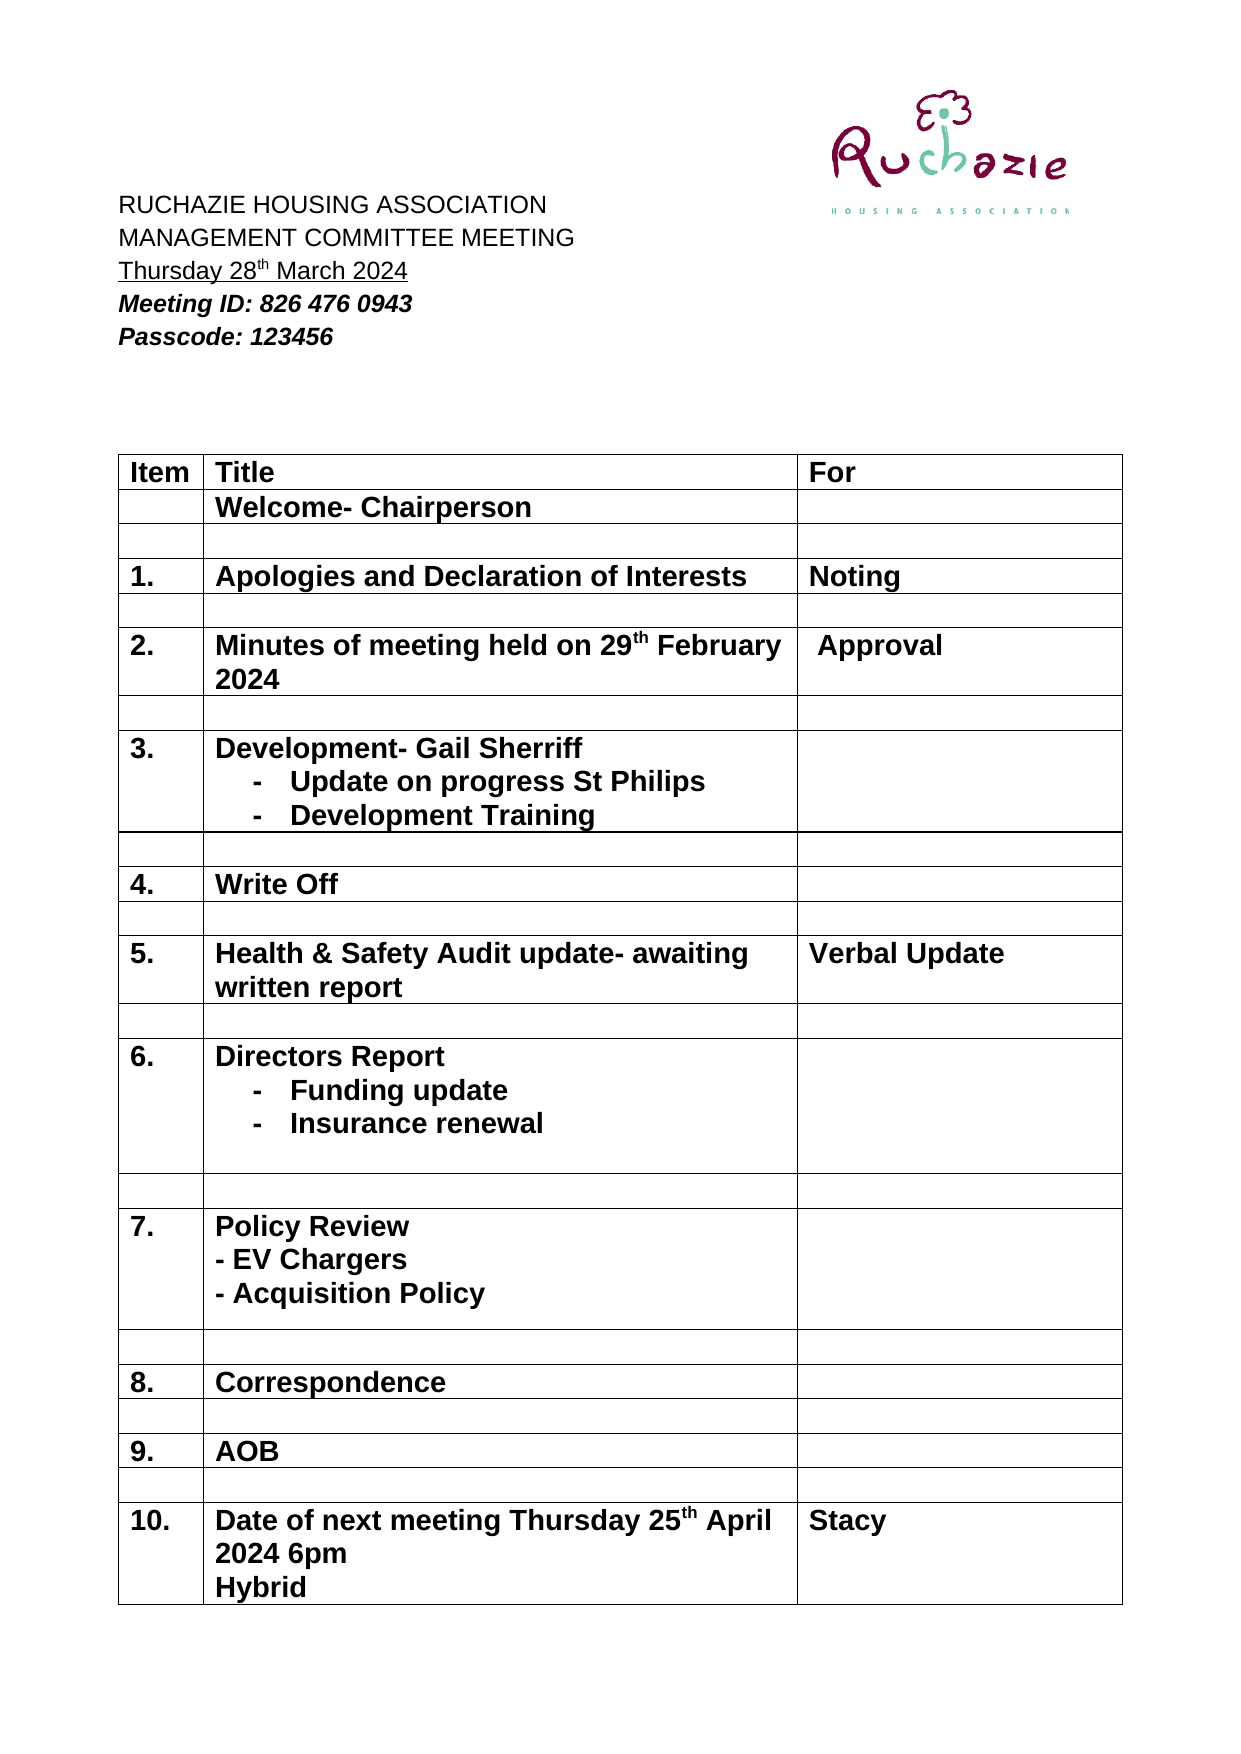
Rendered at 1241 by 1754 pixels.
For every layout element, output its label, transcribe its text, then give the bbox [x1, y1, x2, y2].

table_cell Apologies and Declaration of Interests [204, 559, 797, 592]
table_cell [204, 1174, 797, 1208]
table_cell Directors Report Funding update Insurance renewal [204, 1039, 797, 1173]
table_cell [204, 833, 797, 866]
table_cell [204, 594, 797, 627]
table_cell [798, 731, 1122, 831]
table_cell [798, 1174, 1122, 1208]
table_cell Development- Gail Sherriff Update on progress St Philips Development Training [204, 731, 797, 831]
table_cell [798, 1468, 1122, 1502]
table_cell [119, 490, 203, 523]
table_cell 2. [119, 628, 203, 695]
text Thursday 28th March 2024 [118, 256, 1090, 285]
table_cell 1. [119, 559, 203, 592]
table_cell [119, 1468, 203, 1502]
table_cell [798, 696, 1122, 730]
table_cell Date of next meeting Thursday 25th April 2024 6pm Hybrid [204, 1503, 797, 1603]
table_cell 10. [119, 1503, 203, 1603]
table_cell Correspondence [204, 1365, 797, 1398]
table_cell [798, 1365, 1122, 1398]
table_cell Approval [798, 628, 1122, 695]
table_cell [119, 1399, 203, 1433]
table_cell Health & Safety Audit update- awaiting written report [204, 936, 797, 1003]
table_header Item [119, 455, 203, 489]
table_cell 9. [119, 1434, 203, 1467]
table_cell [119, 696, 203, 730]
table_cell [204, 696, 797, 730]
table_header Title [204, 455, 797, 489]
table_cell [119, 524, 203, 558]
table_cell Verbal Update [798, 936, 1122, 1003]
table_cell [119, 833, 203, 866]
text Meeting ID: 826 476 0943 Passcode: 123456 [118, 289, 1090, 351]
table_cell [798, 594, 1122, 627]
table_cell [798, 490, 1122, 523]
text RUCHAZIE HOUSING ASSOCIATION [118, 90, 1090, 219]
table_cell Minutes of meeting held on 29th February 2024 [204, 628, 797, 695]
table_cell [798, 1399, 1122, 1433]
table_cell [798, 1434, 1122, 1467]
picture [832, 90, 1069, 214]
table_cell [798, 524, 1122, 558]
table_header For [798, 455, 1122, 489]
table_cell [798, 1004, 1122, 1038]
table_cell Write Off [204, 867, 797, 901]
text MANAGEMENT COMMITTEE MEETING [118, 223, 1090, 252]
table_cell [119, 902, 203, 935]
table_cell [204, 524, 797, 558]
table_cell [119, 1330, 203, 1363]
table_cell AOB [204, 1434, 797, 1467]
table_cell Noting [798, 559, 1122, 592]
table_cell [204, 1468, 797, 1502]
table_cell 7. [119, 1209, 203, 1329]
table_cell Policy Review - EV Chargers - Acquisition Policy [204, 1209, 797, 1329]
table_cell [204, 1330, 797, 1363]
table_cell [798, 833, 1122, 866]
table_cell 6. [119, 1039, 203, 1173]
table_cell 8. [119, 1365, 203, 1398]
table_cell [798, 1330, 1122, 1363]
table_cell [798, 1209, 1122, 1329]
table_cell Stacy [798, 1503, 1122, 1603]
table_cell 3. [119, 731, 203, 831]
table_cell [204, 902, 797, 935]
table_cell [119, 1174, 203, 1208]
table_cell 5. [119, 936, 203, 1003]
table_cell [798, 902, 1122, 935]
table_cell [798, 867, 1122, 901]
table_cell [204, 1004, 797, 1038]
table_cell Welcome- Chairperson [204, 490, 797, 523]
table_cell [798, 1039, 1122, 1173]
table_cell [119, 594, 203, 627]
table_cell [204, 1399, 797, 1433]
table_cell [119, 1004, 203, 1038]
table_cell 4. [119, 867, 203, 901]
